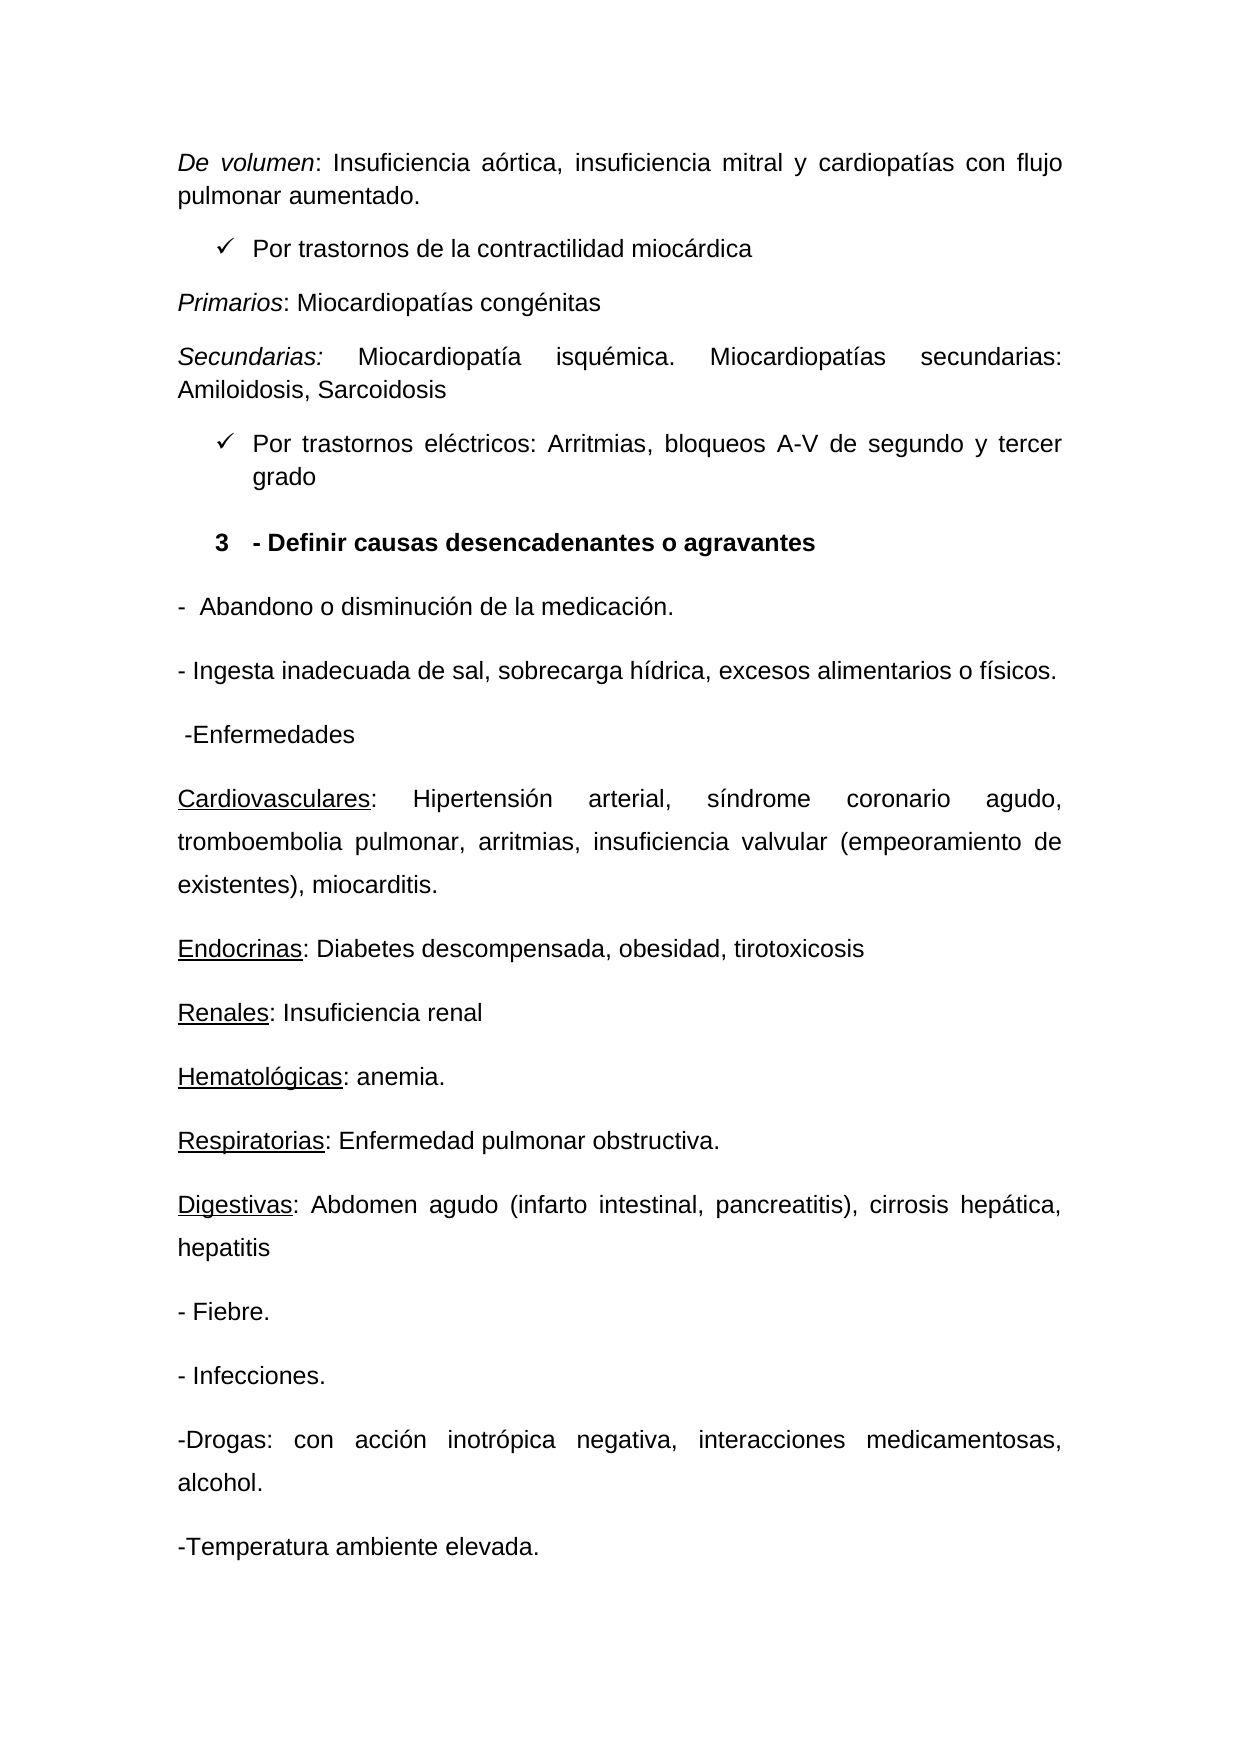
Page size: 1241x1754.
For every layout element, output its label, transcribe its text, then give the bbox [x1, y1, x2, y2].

text Primarios: Miocardiopatías congénitas [177, 288, 1063, 317]
text - Abandono o disminución de la medicación. [177, 592, 1063, 621]
text - Ingesta inadecuada de sal, sobrecarga hídrica, excesos alimentarios o físicos. [177, 656, 1063, 685]
text -Enfermedades [177, 720, 1063, 749]
text Renales: Insuficiencia renal [177, 998, 1063, 1027]
text -Temperatura ambiente elevada. [177, 1532, 1063, 1561]
text Respiratorias: Enfermedad pulmonar obstructiva. [177, 1126, 1063, 1155]
text De volumen: Insuficiencia aórtica, insuficiencia mitral y cardiopatías con flujo pulmonar aumentado. [177, 148, 1063, 209]
text Endocrinas: Diabetes descompensada, obesidad, tirotoxicosis [177, 934, 1063, 963]
text - Fiebre. [177, 1297, 1063, 1326]
text Cardiovasculares: Hipertensión arterial, síndrome coronario agudo, tromboembolia pulmonar, arritmias, insuficiencia valvular (empeoramiento de existentes), miocarditis. [177, 784, 1063, 899]
text - Infecciones. [177, 1361, 1063, 1390]
text Hematológicas: anemia. [177, 1062, 1063, 1091]
list Por trastornos eléctricos: Arritmias, bloqueos A-V de segundo y tercer grado [215, 429, 1063, 491]
list - Definir causas desencadenantes o agravantes [215, 528, 1063, 557]
text -Drogas: con acción inotrópica negativa, interacciones medicamentosas, alcohol. [177, 1425, 1063, 1497]
text Secundarias: Miocardiopatía isquémica. Miocardiopatías secundarias: Amiloidosis, Sarcoidosis [177, 342, 1063, 404]
text Digestivas: Abdomen agudo (infarto intestinal, pancreatitis), cirrosis hepática, hepatitis [177, 1190, 1063, 1262]
list Por trastornos de la contractilidad miocárdica [215, 234, 1063, 263]
